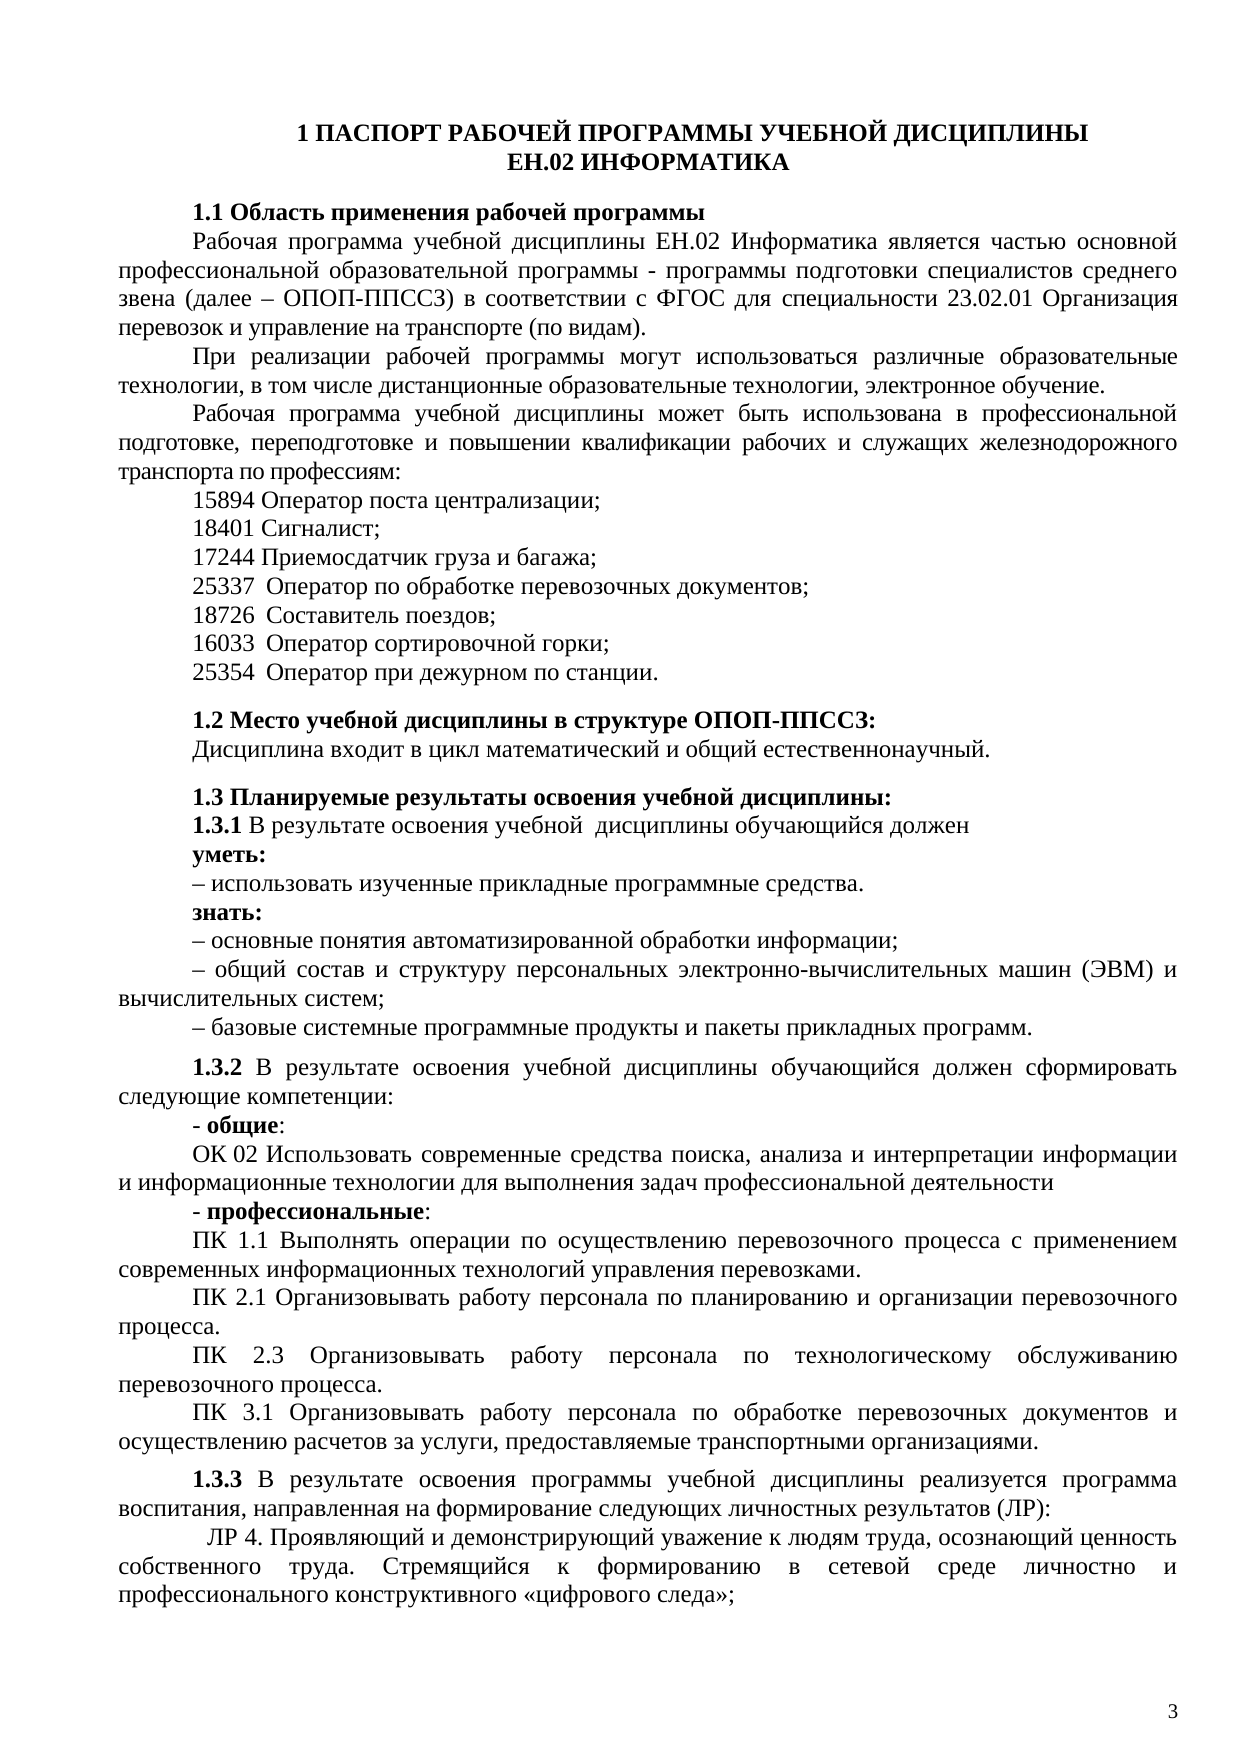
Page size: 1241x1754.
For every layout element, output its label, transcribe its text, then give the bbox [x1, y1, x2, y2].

text – базовые системные программные продукты и пакеты прикладных программ. [118, 1012, 1178, 1041]
text 18401 Сигналист; [118, 513, 1178, 542]
text 17244 Приемосдатчик груза и багажа; [118, 542, 1178, 571]
text 16033 Оператор сортировочной горки; [118, 628, 1178, 657]
text - общие: [118, 1110, 1178, 1139]
text 1.3.1 В результате освоения учебной дисциплины обучающийся должен [118, 811, 1178, 839]
text ЛР 4. Проявляющий и демонстрирующий уважение к людям труда, осознающий ценность собственного труда. Стремящийся к формированию в сетевой среде личностно и профессионального конструктивного «цифрового следа»; [118, 1522, 1178, 1608]
list Область применения рабочей программы [192, 197, 1178, 226]
text 1.3.3 В результате освоения программы учебной дисциплины реализуется программа воспитания, направленная на формирование следующих личностных результатов (ЛР): [118, 1464, 1178, 1522]
text – общий состав и структуру персональных электронно-вычислительных машин (ЭВМ) и вычислительных систем; [118, 954, 1178, 1012]
text ПК 2.1 Организовывать работу персонала по планированию и организации перевозочного процесса. [118, 1282, 1178, 1340]
text Рабочая программа учебной дисциплины ЕН.02 Информатика является частью основной профессиональной образовательной программы - программы подготовки специалистов среднего звена (далее – ОПОП-ППССЗ) в соответствии с ФГОС для специальности 23.02.01 Организация перевозок и управление на транспорте (по видам). [118, 226, 1178, 341]
text Дисциплина входит в цикл математический и общий естественнонаучный. [118, 734, 1178, 763]
text - профессиональные: [118, 1196, 1178, 1225]
text При реализации рабочей программы могут использоваться различные образовательные технологии, в том числе дистанционные образовательные технологии, электронное обучение. [118, 341, 1178, 398]
text – основные понятия автоматизированной обработки информации; [118, 926, 1178, 954]
text – использовать изученные прикладные программные средства. [118, 868, 1178, 897]
text 25337 Оператор по обработке перевозочных документов; [118, 571, 1178, 600]
text ПК 3.1 Организовывать работу персонала по обработке перевозочных документов и осуществлению расчетов за услуги, предоставляемые транспортными организациями. [118, 1397, 1178, 1455]
text 18726 Составитель поездов; [118, 600, 1178, 628]
text 15894 Оператор поста централизации; [118, 485, 1178, 513]
text ПК 2.3 Организовывать работу персонала по технологическому обслуживанию перевозочного процесса. [118, 1340, 1178, 1397]
text 1 ПАСПОРТ РАБОЧЕЙ ПРОГРАММЫ УЧЕБНОЙ ДИСЦИПЛИНЫ [177, 118, 1178, 147]
text 1.2 Место учебной дисциплины в структуре ОПОП-ППССЗ: [118, 705, 1178, 734]
text знать: [118, 897, 1178, 926]
text уметь: [118, 839, 1178, 868]
text ПК 1.1 Выполнять операции по осуществлению перевозочного процесса с применением современных информационных технологий управления перевозками. [118, 1225, 1178, 1282]
text Рабочая программа учебной дисциплины может быть использована в профессиональной подготовке, переподготовке и повышении квалификации рабочих и служащих железнодорожного транспорта по профессиям: [118, 398, 1178, 485]
text 1.3.2 В результате освоения учебной дисциплины обучающийся должен сформировать следующие компетенции: [118, 1052, 1178, 1110]
text ЕН.02 ИНФОРМАТИКА [118, 147, 1178, 176]
text 25354 Оператор при дежурном по станции. [118, 657, 1178, 686]
text 1.3 Планируемые результаты освоения учебной дисциплины: [118, 782, 1178, 811]
text ОК 02 Использовать современные средства поиска, анализа и интерпретации информации и информационные технологии для выполнения задач профессиональной деятельности [118, 1139, 1178, 1196]
